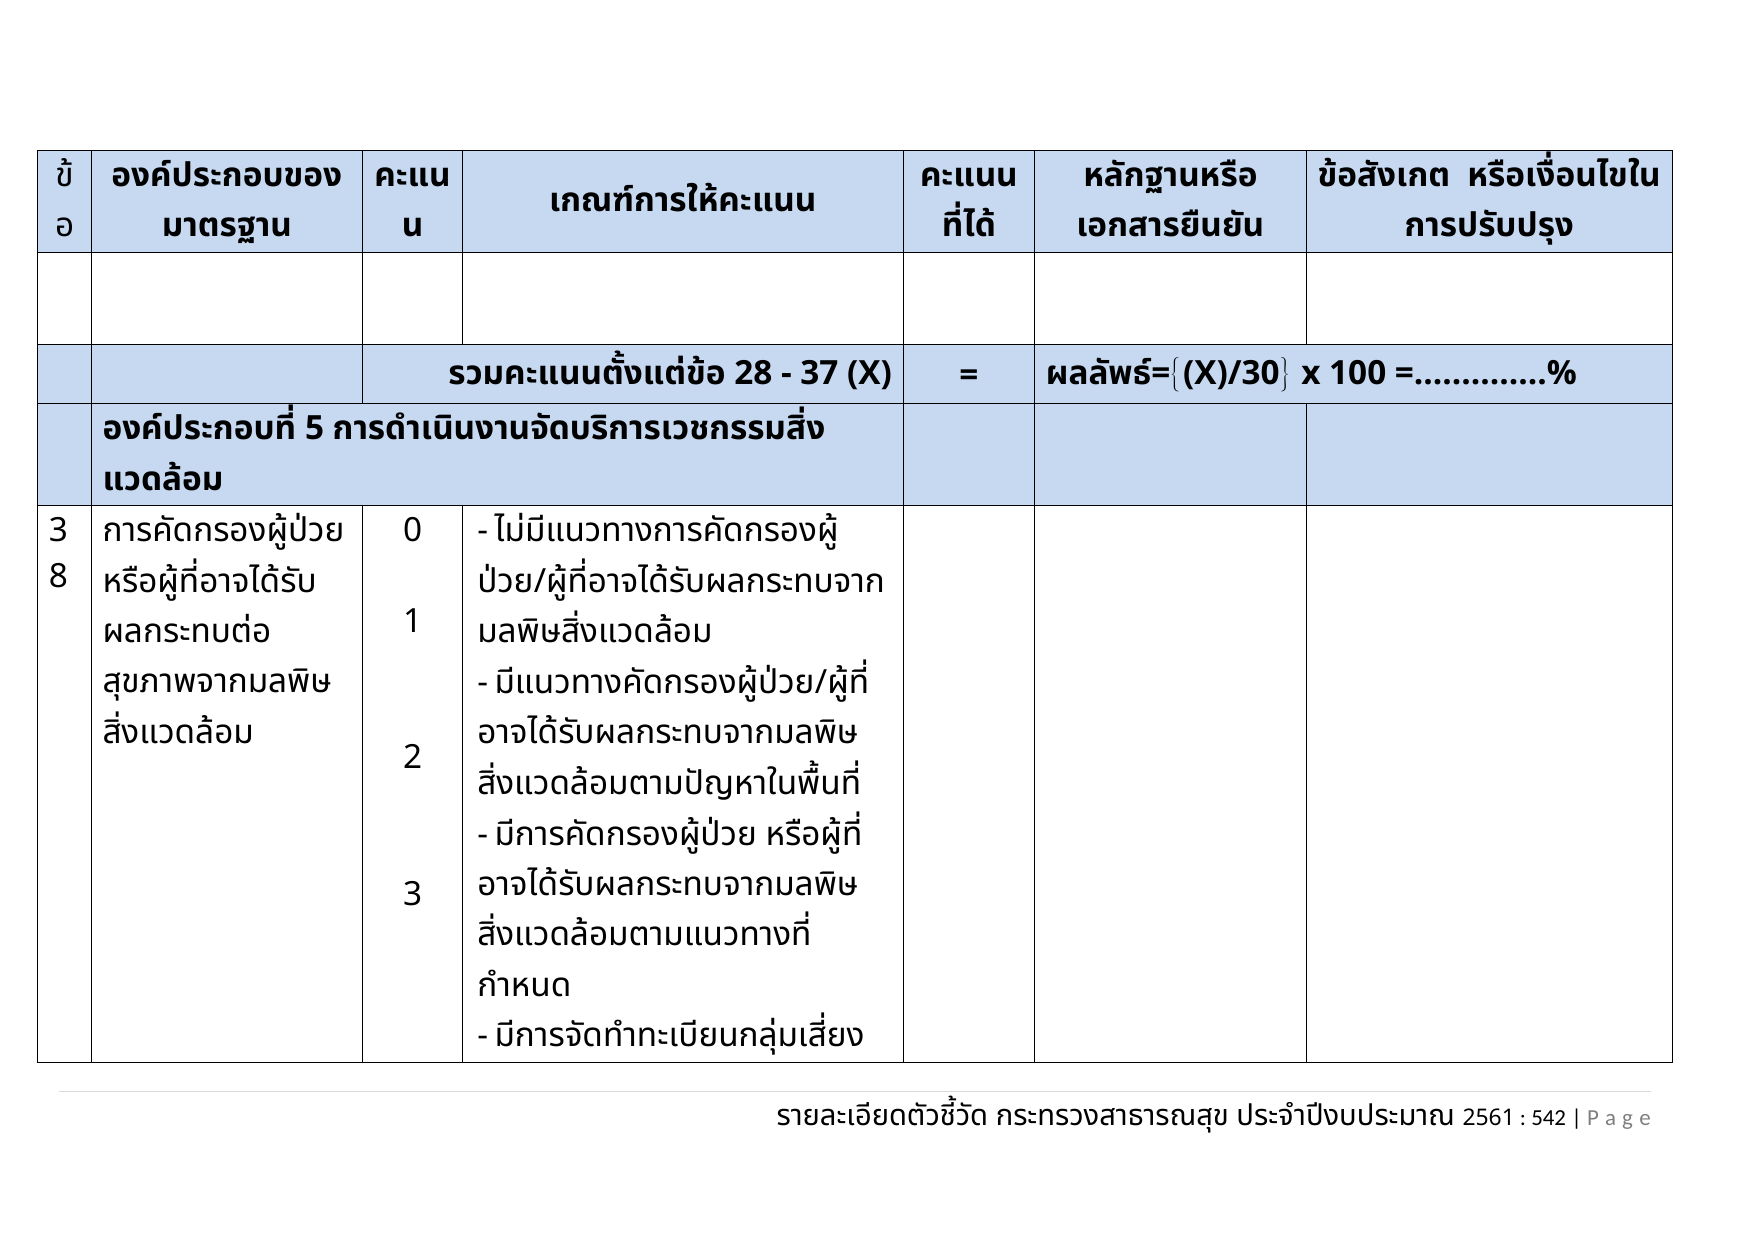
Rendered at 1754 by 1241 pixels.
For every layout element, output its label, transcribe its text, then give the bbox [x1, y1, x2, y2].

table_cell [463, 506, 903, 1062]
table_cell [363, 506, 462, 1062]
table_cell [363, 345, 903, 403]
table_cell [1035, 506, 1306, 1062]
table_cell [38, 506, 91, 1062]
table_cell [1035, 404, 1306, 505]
table_header เกณฑ์การให้คะแนน [463, 151, 903, 252]
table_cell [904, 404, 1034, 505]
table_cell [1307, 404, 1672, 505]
table_header องค์ประกอบของมาตรฐาน [92, 151, 362, 252]
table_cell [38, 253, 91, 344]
table_header ข้อสังเกต หรือเงื่อนไขในการปรับปรุง [1307, 151, 1672, 252]
table_header หลักฐานหรือเอกสารยืนยัน [1035, 151, 1306, 252]
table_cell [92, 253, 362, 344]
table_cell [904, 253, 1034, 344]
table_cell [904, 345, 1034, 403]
table_header คะแนน [363, 151, 462, 252]
table_header คะแนนที่ได้ [904, 151, 1034, 252]
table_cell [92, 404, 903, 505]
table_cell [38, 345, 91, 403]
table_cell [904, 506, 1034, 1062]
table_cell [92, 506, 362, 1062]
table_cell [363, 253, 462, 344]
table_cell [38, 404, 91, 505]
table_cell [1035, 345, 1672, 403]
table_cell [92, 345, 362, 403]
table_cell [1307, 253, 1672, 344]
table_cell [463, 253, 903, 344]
table_header ข้อ [38, 151, 91, 252]
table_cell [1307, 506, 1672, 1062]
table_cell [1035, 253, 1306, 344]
